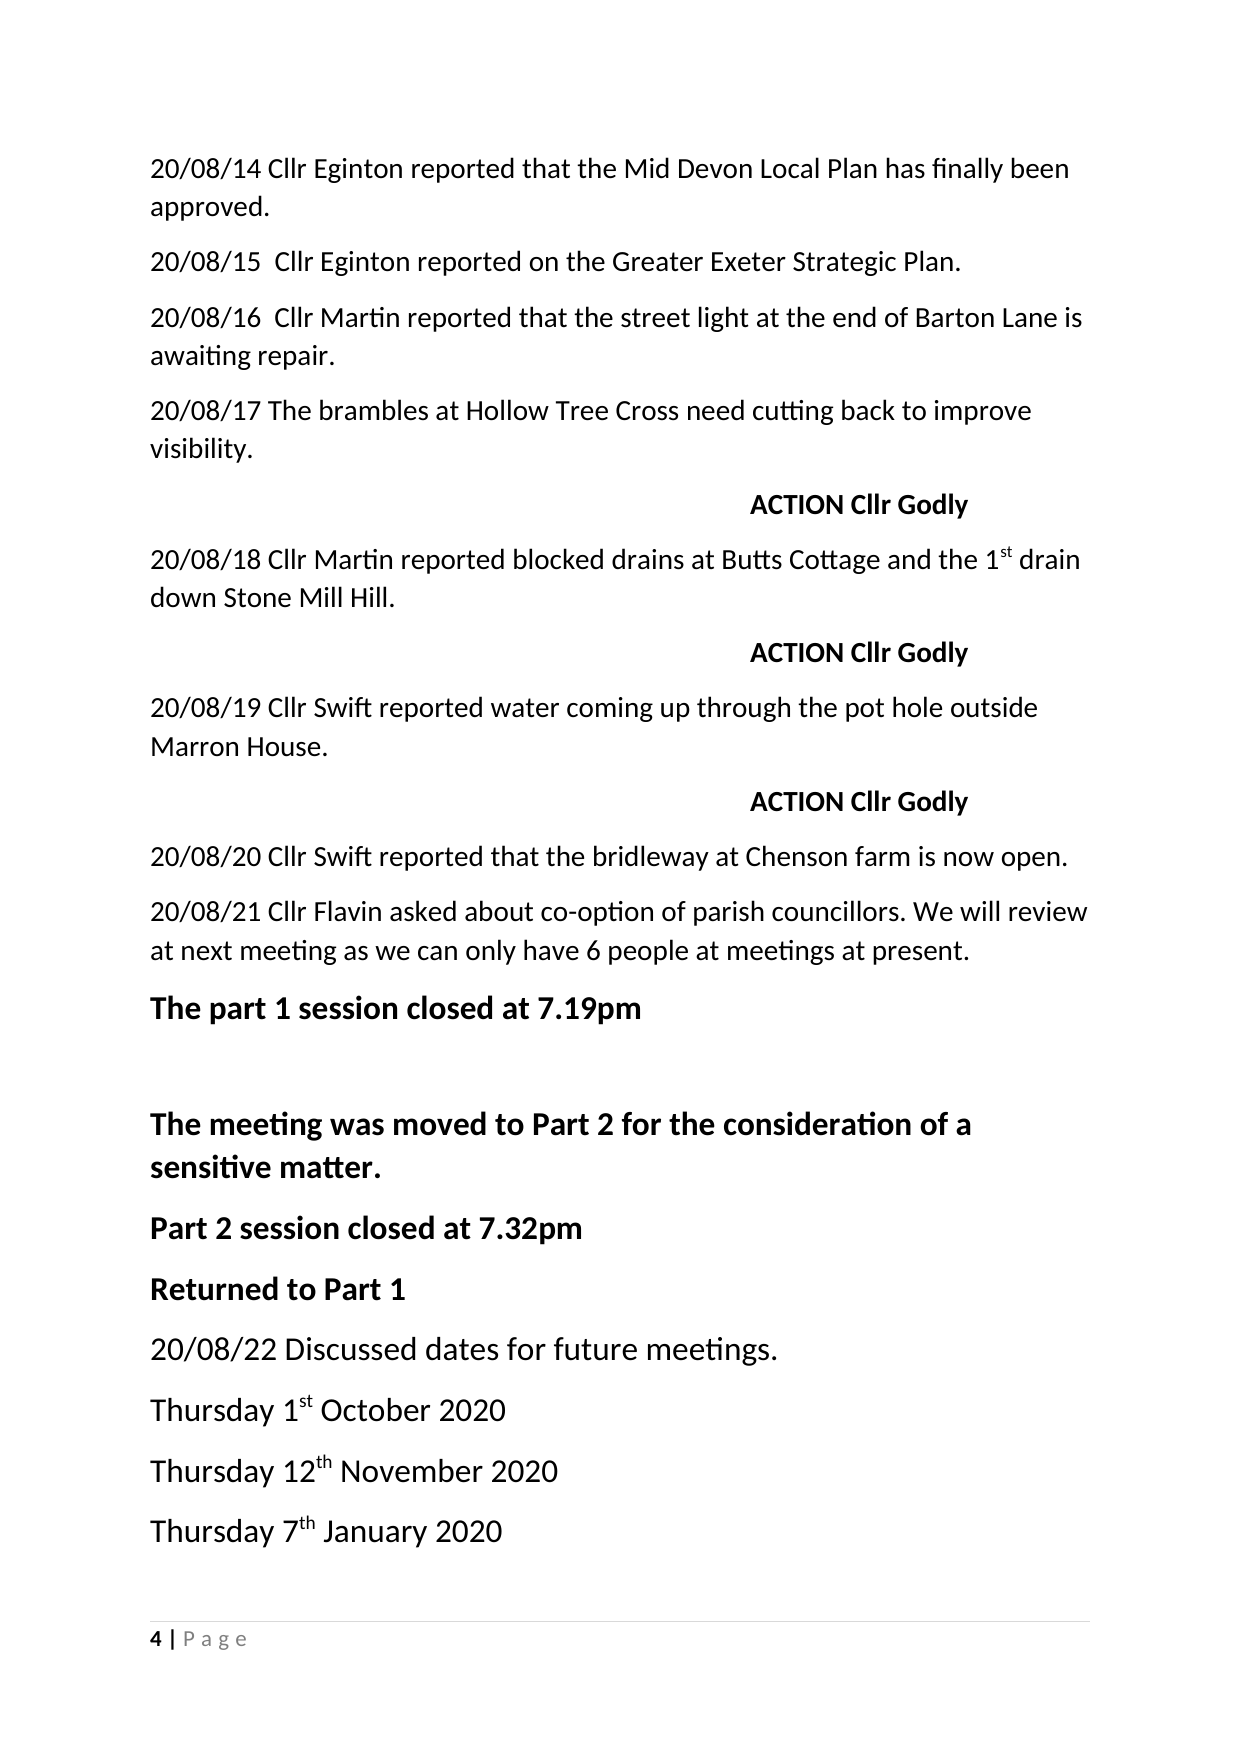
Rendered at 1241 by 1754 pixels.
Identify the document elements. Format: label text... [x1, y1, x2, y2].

text ACTION Cllr Godly [150, 783, 1090, 819]
text 20/08/22 Discussed dates for future meetings. [150, 1328, 1090, 1369]
text 20/08/14 Cllr Eginton reported that the Mid Devon Local Plan has finally been approved. [150, 150, 1090, 224]
text 20/08/21 Cllr Flavin asked about co-option of parish councillors. We will review at next meeting as we can only have 6 people at meetings at present. [150, 893, 1090, 967]
text 20/08/16 Cllr Martin reported that the street light at the end of Barton Lane is awaiting repair. [150, 299, 1090, 373]
text 20/08/19 Cllr Swift reported water coming up through the pot hole outside Marron House. [150, 689, 1090, 763]
text Thursday 12th November 2020 [150, 1449, 1090, 1490]
text Thursday 7th January 2020 [150, 1510, 1090, 1551]
text Part 2 session closed at 7.32pm [150, 1207, 1090, 1248]
text 20/08/18 Cllr Martin reported blocked drains at Butts Cottage and the 1st drain down Stone Mill Hill. [150, 541, 1090, 615]
text ACTION Cllr Godly [150, 634, 1090, 670]
text The part 1 session closed at 7.19pm [150, 987, 1090, 1027]
text ACTION Cllr Godly [150, 486, 1090, 521]
text The meeting was moved to Part 2 for the consideration of a sensitive matter. [150, 1102, 1090, 1187]
text 20/08/17 The brambles at Hollow Tree Cross need cutting back to improve visibility. [150, 392, 1090, 466]
text 20/08/20 Cllr Swift reported that the bridleway at Chenson farm is now open. [150, 838, 1090, 874]
text Returned to Part 1 [150, 1268, 1090, 1308]
text 20/08/15 Cllr Eginton reported on the Greater Exeter Strategic Plan. [150, 243, 1090, 279]
text Thursday 1st October 2020 [150, 1389, 1090, 1430]
